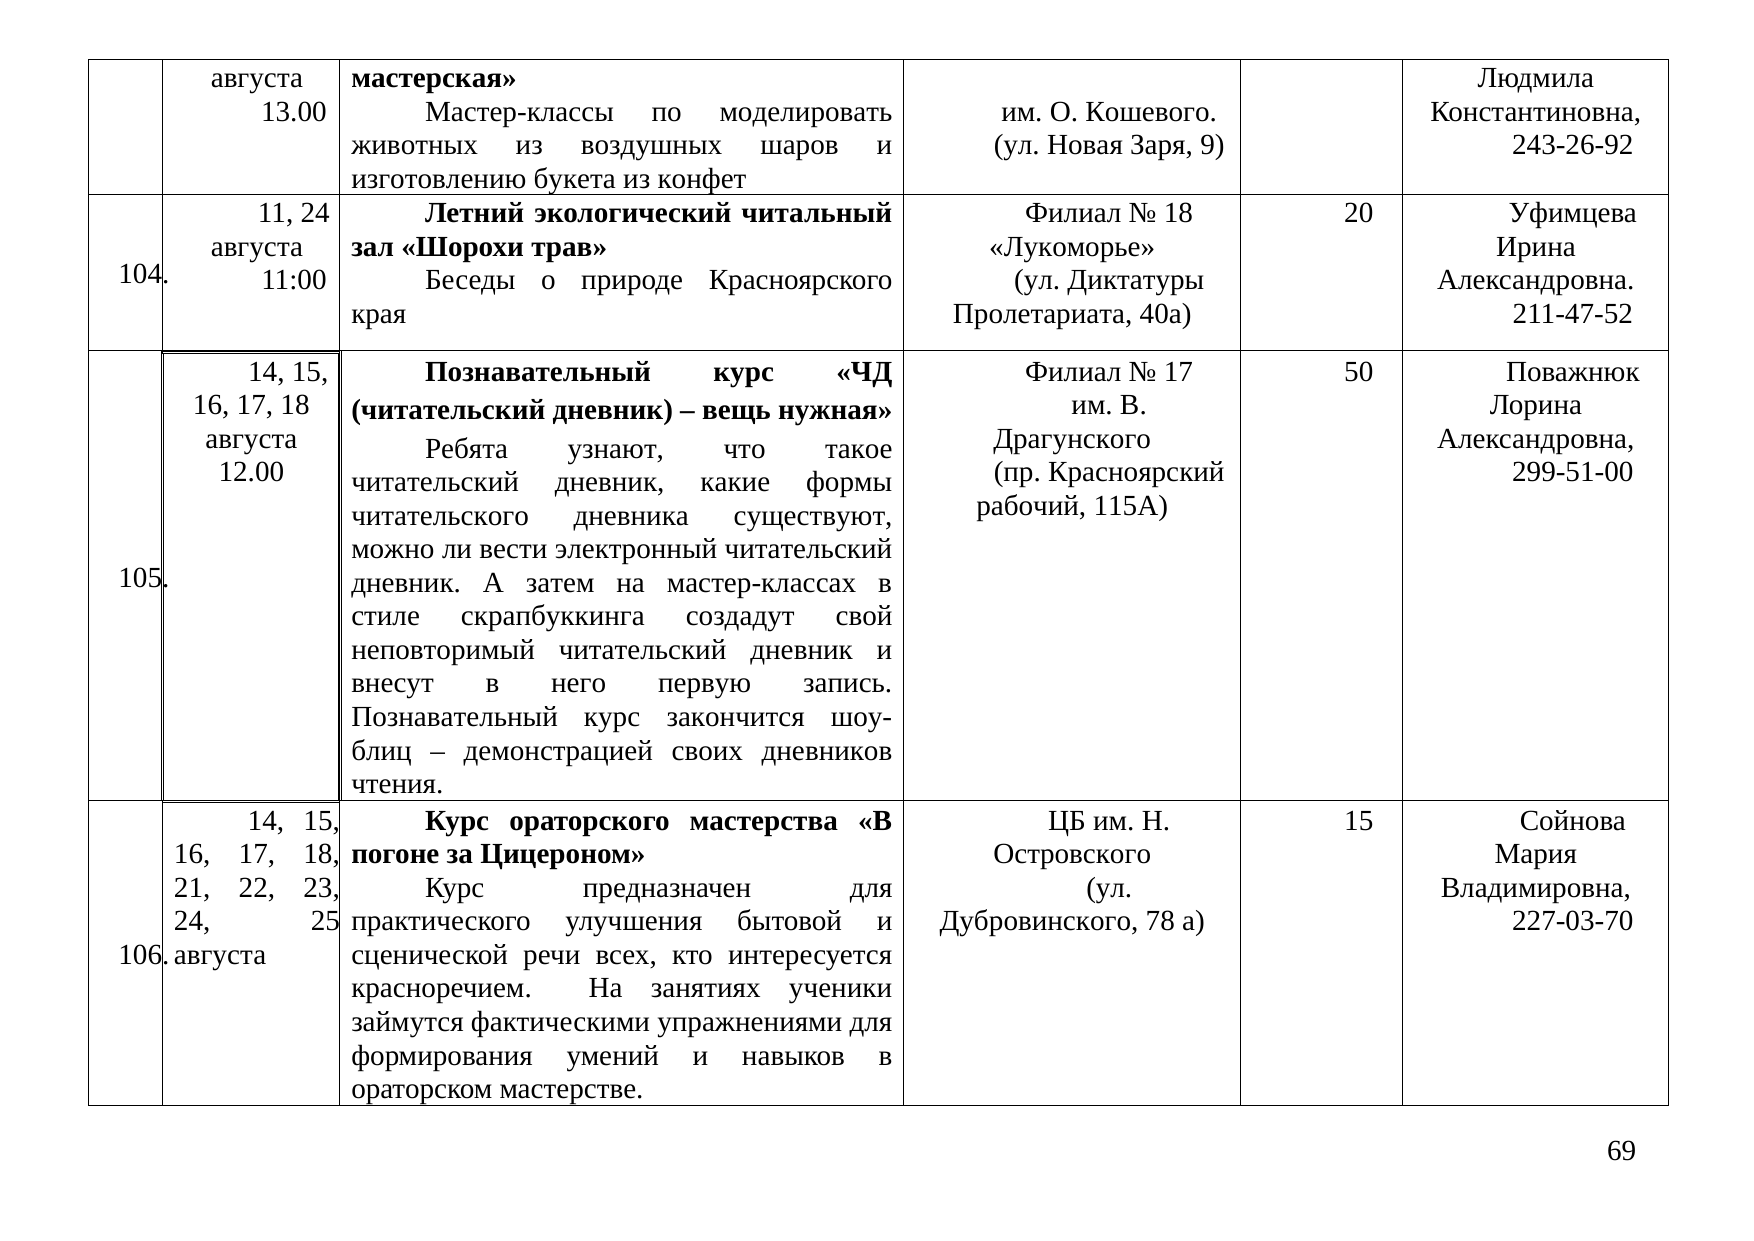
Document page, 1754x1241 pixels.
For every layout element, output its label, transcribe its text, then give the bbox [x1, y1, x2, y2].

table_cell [340, 60, 903, 194]
table_cell 14, 15, 16, 17, 18, 21, 22, 23, 24, 25 августа [163, 803, 339, 1105]
table_cell 50 [1241, 351, 1402, 800]
table_cell Сойнова Мария Владимировна, 227-03-70 [1403, 801, 1668, 1105]
table_cell 30 [1241, 60, 1402, 194]
table_cell ЦБ им. Н. Островского (ул. Дубровинского, 78 а) [904, 801, 1240, 1105]
table_cell Уфимцева Ирина Александровна. 211-47-52 [1403, 195, 1668, 350]
table_cell [89, 351, 161, 800]
table_cell [89, 60, 162, 194]
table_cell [904, 60, 1240, 194]
table_cell [89, 195, 162, 350]
table_cell 11, 24 августа 11:00 [163, 195, 339, 350]
table_cell [89, 801, 162, 1105]
table_cell Филиал № 17 им. В. Драгунского (пр. Красноярский рабочий, 115А) [904, 351, 1240, 800]
table_cell Летний экологический читальный зал «Шорохи трав» Беседы о природе Красноярского края [340, 195, 903, 350]
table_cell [1403, 60, 1668, 194]
table_cell Курс ораторского мастерства «В погоне за Цицероном» Курс предназначен для практического улучшения бытовой и сценической речи всех, кто интересуется красноречием. На занятиях ученики займутся фактическими упражнениями для формирования умений и навыков в ораторском мастерстве. [340, 801, 903, 1105]
table_cell Филиал № 18 «Лукоморье» (ул. Диктатуры Пролетариата, 40а) [904, 195, 1240, 350]
table_cell 20 [1241, 195, 1402, 350]
table_cell Познавательный курс «ЧД (читательский дневник) – вещь нужная» Ребята узнают, что такое читательский дневник, какие формы читательского дневника существуют, можно ли вести электронный читательский дневник. А затем на мастер-классах в стиле скрапбуккинга создадут свой неповторимый читательский дневник и внесут в него первую запись. Познавательный курс закончится шоу-блиц – демонстрацией своих дневников чтения. [342, 351, 903, 800]
table_cell Поважнюк Лорина Александровна, 299-51-00 [1403, 351, 1668, 800]
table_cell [163, 60, 339, 194]
table_cell 15 [1241, 801, 1402, 1105]
table_cell 14, 15, 16, 17, 18 августа 12.00 [164, 354, 338, 800]
